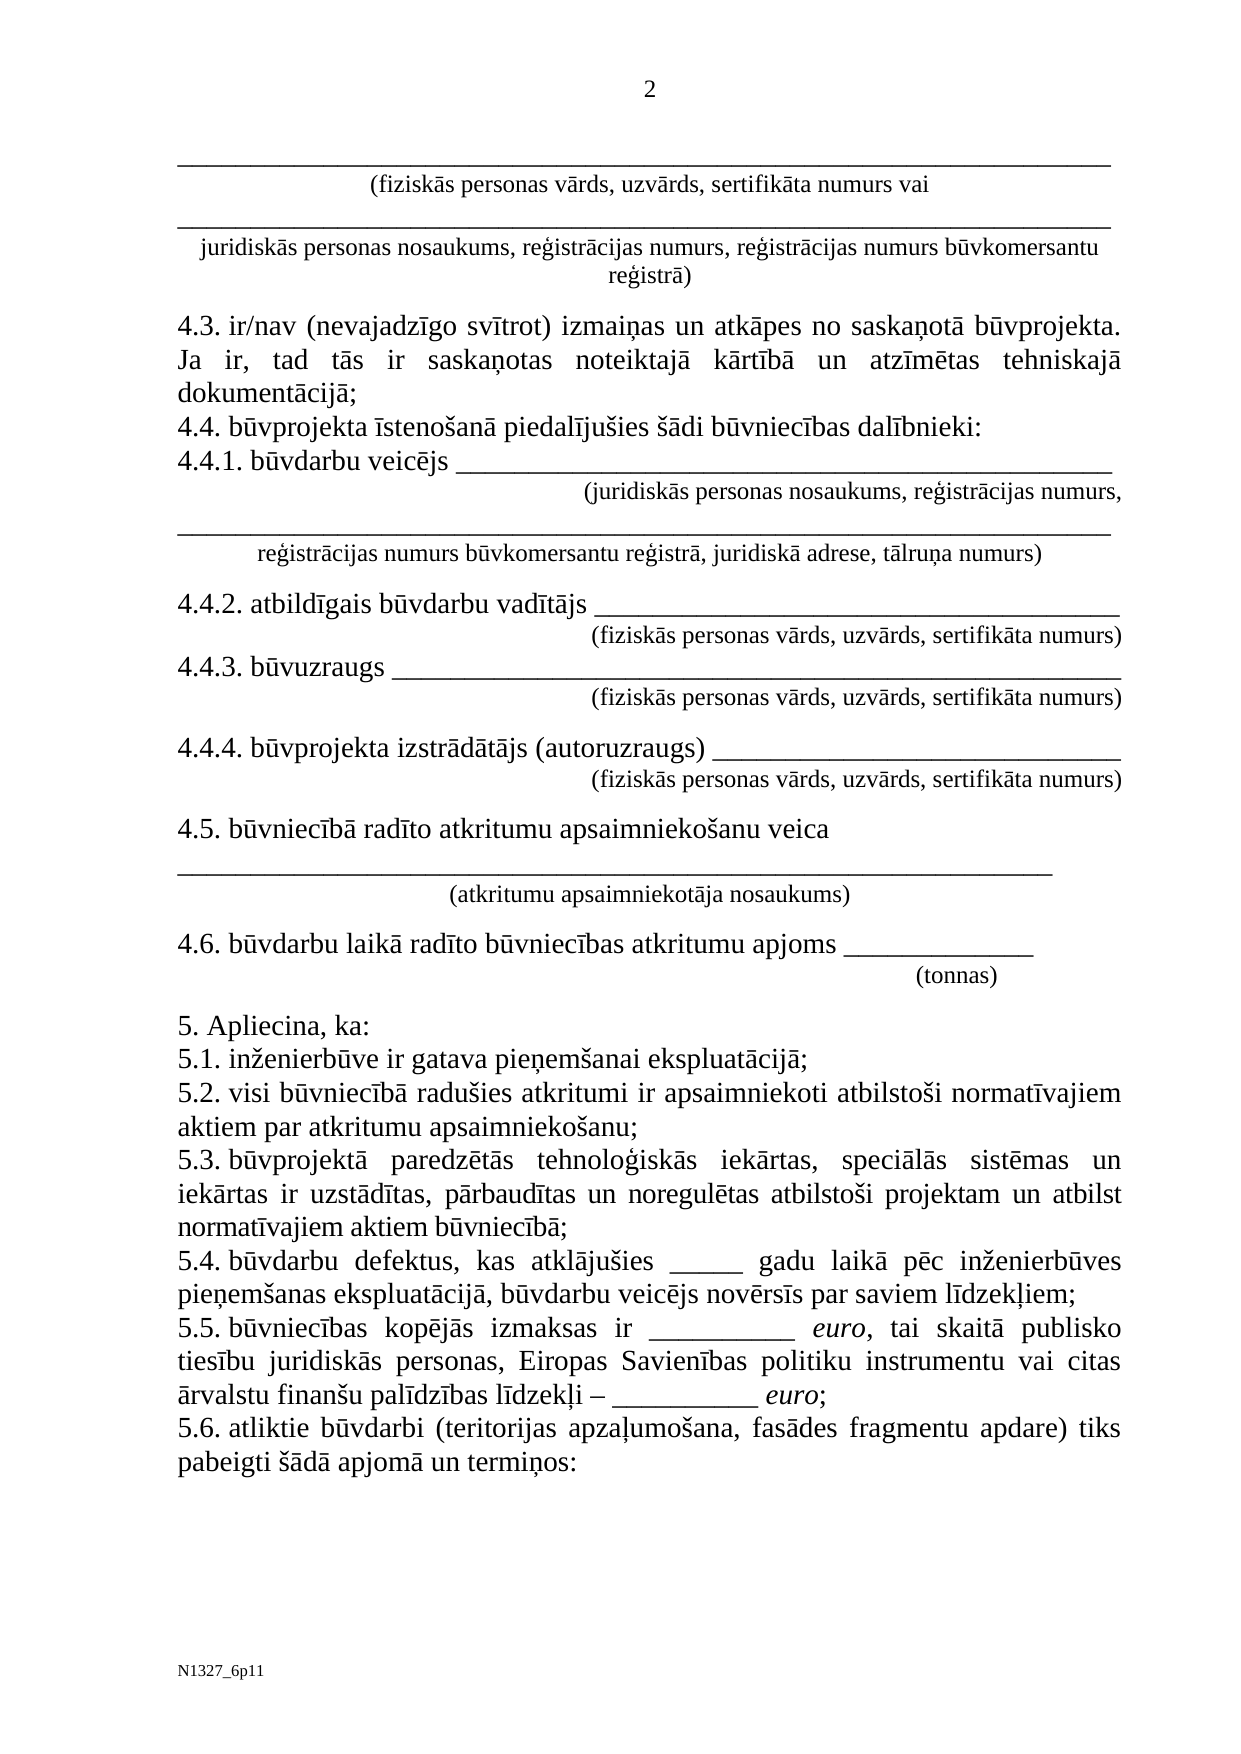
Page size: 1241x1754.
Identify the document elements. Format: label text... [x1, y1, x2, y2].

text (fiziskās personas vārds, uzvārds, sertifikāta numurs) [177, 682, 1122, 711]
text (atkritumu apsaimniekotāja nosaukums) [177, 879, 1122, 907]
text ____________________________________________________________ [177, 845, 1122, 879]
text reģistrācijas numurs būvkomersantu reģistrā, juridiskā adrese, tālruņa numurs) [177, 538, 1122, 567]
text 5.1. inženierbūve ir gatava pieņemšanai ekspluatācijā; [177, 1042, 1122, 1075]
text (fiziskās personas vārds, uzvārds, sertifikāta numurs vai [177, 169, 1122, 198]
text 4.3. ir/nav (nevajadzīgo svītrot) izmaiņas un atkāpes no saskaņotā būvprojekta. Ja ir, tad tās ir saskaņotas noteiktajā kārtībā un atzīmētas tehniskajā dokumentācijā; [177, 308, 1122, 409]
text 5. Apliecina, ka: [177, 1008, 1122, 1042]
text 4.4. būvprojekta īstenošanā piedalījušies šādi būvniecības dalībnieki: [177, 409, 1122, 443]
text (juridiskās personas nosaukums, reģistrācijas numurs, [177, 476, 1122, 505]
text ________________________________________________________________ [177, 198, 1122, 232]
text 5.3. būvprojektā paredzētās tehnoloģiskās iekārtas, speciālās sistēmas un iekārtas ir uzstādītas, pārbaudītas un noregulētas atbilstoši projektam un atbilst normatīvajiem aktiem būvniecībā; [177, 1142, 1122, 1243]
text 4.5. būvniecībā radīto atkritumu apsaimniekošanu veica [177, 812, 1122, 845]
text 4.4.2. atbildīgais būvdarbu vadītājs ____________________________________ [177, 586, 1122, 620]
text (fiziskās personas vārds, uzvārds, sertifikāta numurs) [177, 620, 1122, 649]
text 5.6. atliktie būvdarbi (teritorijas apzaļumošana, fasādes fragmentu apdare) tiks pabeigti šādā apjomā un termiņos: [177, 1411, 1122, 1478]
text 4.4.4. būvprojekta izstrādātājs (autoruzraugs) ____________________________ [177, 730, 1122, 764]
text 4.4.3. būvuzraugs __________________________________________________ [177, 649, 1122, 682]
text ________________________________________________________________ [177, 136, 1122, 169]
text 4.6. būvdarbu laikā radīto būvniecības atkritumu apjoms _____________ [177, 927, 1122, 960]
text (tonnas) [916, 960, 1122, 989]
text 5.2. visi būvniecībā radušies atkritumi ir apsaimniekoti atbilstoši normatīvajiem aktiem par atkritumu apsaimniekošanu; [177, 1075, 1122, 1142]
text juridiskās personas nosaukums, reģistrācijas numurs, reģistrācijas numurs būvkomersantu reģistrā) [177, 232, 1122, 289]
text ________________________________________________________________ [177, 505, 1122, 538]
text 5.5. būvniecības kopējās izmaksas ir __________ euro, tai skaitā publisko tiesību juridiskās personas, Eiropas Savienības politiku instrumentu vai citas ārvalstu finanšu palīdzības līdzekļi – __________ euro; [177, 1310, 1122, 1411]
text (fiziskās personas vārds, uzvārds, sertifikāta numurs) [177, 764, 1122, 792]
text 5.4. būvdarbu defektus, kas atklājušies _____ gadu laikā pēc inženierbūves pieņemšanas ekspluatācijā, būvdarbu veicējs novērsīs par saviem līdzekļiem; [177, 1243, 1122, 1310]
text 4.4.1. būvdarbu veicējs _____________________________________________ [177, 443, 1122, 476]
